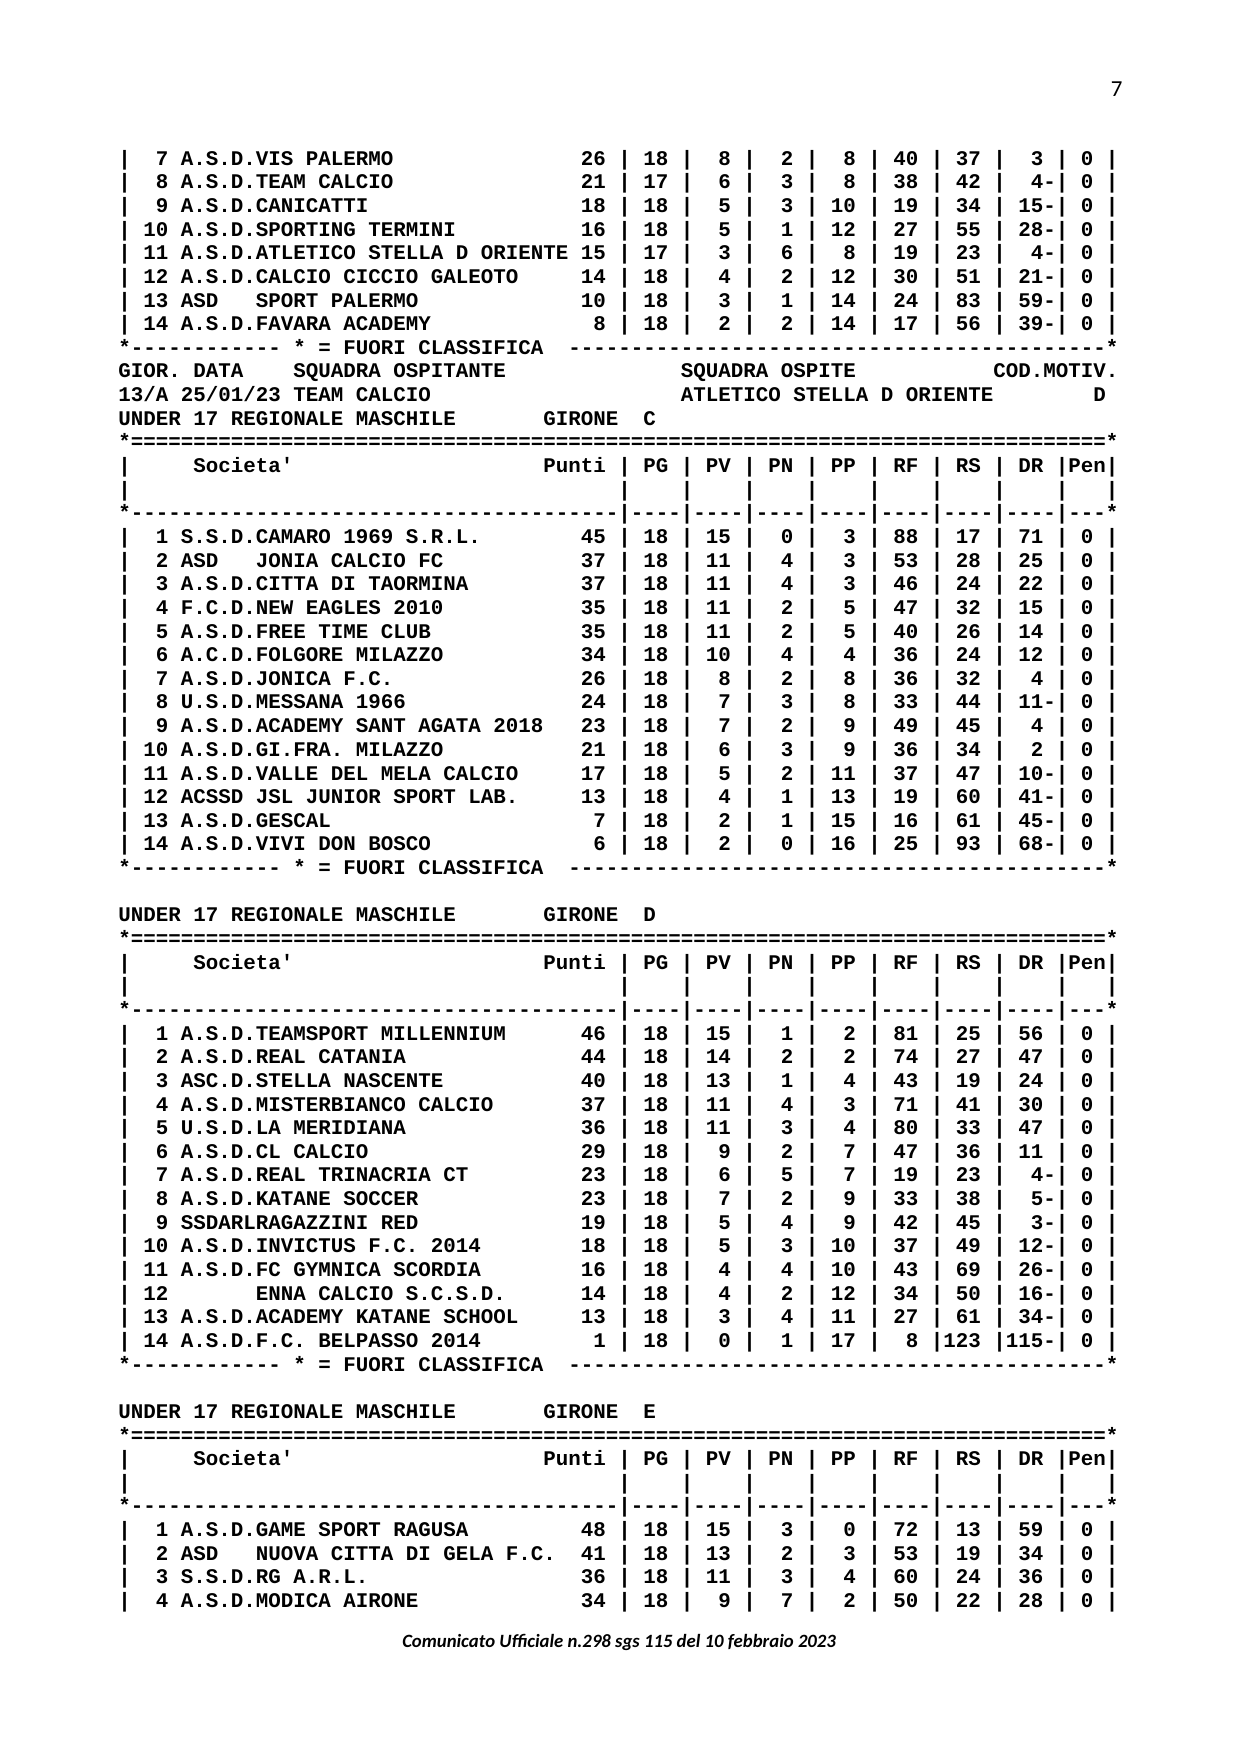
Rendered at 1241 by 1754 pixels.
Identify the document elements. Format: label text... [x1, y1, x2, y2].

text | 7 A.S.D.JONICA F.C. 26 | 18 | 8 | 2 | 8 | 36 | 32 | 4 | 0 | [118, 668, 1122, 692]
text | 13 A.S.D.ACADEMY KATANE SCHOOL 13 | 18 | 3 | 4 | 11 | 27 | 61 | 34-| 0 | [118, 1306, 1122, 1330]
text | 1 A.S.D.GAME SPORT RAGUSA 48 | 18 | 15 | 3 | 0 | 72 | 13 | 59 | 0 | [118, 1519, 1122, 1543]
text | Societa' Punti | PG | PV | PN | PP | RF | RS | DR |Pen| [118, 952, 1122, 975]
text | 14 A.S.D.VIVI DON BOSCO 6 | 18 | 2 | 0 | 16 | 25 | 93 | 68-| 0 | [118, 833, 1122, 857]
text | 12 ENNA CALCIO S.C.S.D. 14 | 18 | 4 | 2 | 12 | 34 | 50 | 16-| 0 | [118, 1283, 1122, 1306]
text | 7 A.S.D.REAL TRINACRIA CT 23 | 18 | 6 | 5 | 7 | 19 | 23 | 4-| 0 | [118, 1164, 1122, 1188]
text *---------------------------------------|----|----|----|----|----|----|----|---* [118, 1496, 1122, 1519]
text | 4 A.S.D.MODICA AIRONE 34 | 18 | 9 | 7 | 2 | 50 | 22 | 28 | 0 | [118, 1590, 1122, 1614]
text | 9 SSDARLRAGAZZINI RED 19 | 18 | 5 | 4 | 9 | 42 | 45 | 3-| 0 | [118, 1212, 1122, 1235]
text *------------ * = FUORI CLASSIFICA -------------------------------------------* [118, 1354, 1122, 1377]
text | 8 A.S.D.TEAM CALCIO 21 | 17 | 6 | 3 | 8 | 38 | 42 | 4-| 0 | [118, 171, 1122, 195]
text *==============================================================================* [118, 431, 1122, 455]
text | 14 A.S.D.F.C. BELPASSO 2014 1 | 18 | 0 | 1 | 17 | 8 |123 |115-| 0 | [118, 1330, 1122, 1354]
text | 4 F.C.D.NEW EAGLES 2010 35 | 18 | 11 | 2 | 5 | 47 | 32 | 15 | 0 | [118, 597, 1122, 621]
text | 2 ASD JONIA CALCIO FC 37 | 18 | 11 | 4 | 3 | 53 | 28 | 25 | 0 | [118, 550, 1122, 573]
text *==============================================================================* [118, 1424, 1122, 1448]
text | 8 A.S.D.KATANE SOCCER 23 | 18 | 7 | 2 | 9 | 33 | 38 | 5-| 0 | [118, 1188, 1122, 1212]
text | 5 A.S.D.FREE TIME CLUB 35 | 18 | 11 | 2 | 5 | 40 | 26 | 14 | 0 | [118, 621, 1122, 644]
text *==============================================================================* [118, 928, 1122, 952]
text | Societa' Punti | PG | PV | PN | PP | RF | RS | DR |Pen| [118, 455, 1122, 479]
text *---------------------------------------|----|----|----|----|----|----|----|---* [118, 999, 1122, 1023]
text | 9 A.S.D.ACADEMY SANT AGATA 2018 23 | 18 | 7 | 2 | 9 | 49 | 45 | 4 | 0 | [118, 715, 1122, 739]
text | 7 A.S.D.VIS PALERMO 26 | 18 | 8 | 2 | 8 | 40 | 37 | 3 | 0 | [118, 148, 1122, 171]
text | 3 A.S.D.CITTA DI TAORMINA 37 | 18 | 11 | 4 | 3 | 46 | 24 | 22 | 0 | [118, 573, 1122, 597]
text | 14 A.S.D.FAVARA ACADEMY 8 | 18 | 2 | 2 | 14 | 17 | 56 | 39-| 0 | [118, 313, 1122, 337]
text UNDER 17 REGIONALE MASCHILE GIRONE D [118, 904, 1122, 928]
text | 4 A.S.D.MISTERBIANCO CALCIO 37 | 18 | 11 | 4 | 3 | 71 | 41 | 30 | 0 | [118, 1093, 1122, 1117]
text | 2 ASD NUOVA CITTA DI GELA F.C. 41 | 18 | 13 | 2 | 3 | 53 | 19 | 34 | 0 | [118, 1543, 1122, 1566]
text | 10 A.S.D.GI.FRA. MILAZZO 21 | 18 | 6 | 3 | 9 | 36 | 34 | 2 | 0 | [118, 739, 1122, 762]
text | 2 A.S.D.REAL CATANIA 44 | 18 | 14 | 2 | 2 | 74 | 27 | 47 | 0 | [118, 1046, 1122, 1070]
text | | | | | | | | | | [118, 1472, 1122, 1496]
text | Societa' Punti | PG | PV | PN | PP | RF | RS | DR |Pen| [118, 1448, 1122, 1472]
text | 12 ACSSD JSL JUNIOR SPORT LAB. 13 | 18 | 4 | 1 | 13 | 19 | 60 | 41-| 0 | [118, 786, 1122, 810]
text *------------ * = FUORI CLASSIFICA -------------------------------------------* [118, 337, 1122, 361]
text | 13 ASD SPORT PALERMO 10 | 18 | 3 | 1 | 14 | 24 | 83 | 59-| 0 | [118, 289, 1122, 313]
text | 5 U.S.D.LA MERIDIANA 36 | 18 | 11 | 3 | 4 | 80 | 33 | 47 | 0 | [118, 1117, 1122, 1141]
text | 11 A.S.D.ATLETICO STELLA D ORIENTE 15 | 17 | 3 | 6 | 8 | 19 | 23 | 4-| 0 | [118, 242, 1122, 266]
text | 1 A.S.D.TEAMSPORT MILLENNIUM 46 | 18 | 15 | 1 | 2 | 81 | 25 | 56 | 0 | [118, 1023, 1122, 1046]
text | 6 A.C.D.FOLGORE MILAZZO 34 | 18 | 10 | 4 | 4 | 36 | 24 | 12 | 0 | [118, 644, 1122, 668]
text | 12 A.S.D.CALCIO CICCIO GALEOTO 14 | 18 | 4 | 2 | 12 | 30 | 51 | 21-| 0 | [118, 266, 1122, 289]
text | 6 A.S.D.CL CALCIO 29 | 18 | 9 | 2 | 7 | 47 | 36 | 11 | 0 | [118, 1141, 1122, 1164]
text *---------------------------------------|----|----|----|----|----|----|----|---* [118, 502, 1122, 526]
text | 11 A.S.D.FC GYMNICA SCORDIA 16 | 18 | 4 | 4 | 10 | 43 | 69 | 26-| 0 | [118, 1259, 1122, 1283]
text | 10 A.S.D.SPORTING TERMINI 16 | 18 | 5 | 1 | 12 | 27 | 55 | 28-| 0 | [118, 219, 1122, 242]
text | 3 S.S.D.RG A.R.L. 36 | 18 | 11 | 3 | 4 | 60 | 24 | 36 | 0 | [118, 1566, 1122, 1590]
text GIOR. DATA SQUADRA OSPITANTE SQUADRA OSPITE COD.MOTIV. [118, 361, 1122, 384]
text | | | | | | | | | | [118, 975, 1122, 999]
text UNDER 17 REGIONALE MASCHILE GIRONE E [118, 1401, 1122, 1424]
text | 11 A.S.D.VALLE DEL MELA CALCIO 17 | 18 | 5 | 2 | 11 | 37 | 47 | 10-| 0 | [118, 762, 1122, 786]
text 13/A 25/01/23 TEAM CALCIO ATLETICO STELLA D ORIENTE D [118, 384, 1122, 408]
text UNDER 17 REGIONALE MASCHILE GIRONE C [118, 408, 1122, 431]
text | 13 A.S.D.GESCAL 7 | 18 | 2 | 1 | 15 | 16 | 61 | 45-| 0 | [118, 810, 1122, 833]
text *------------ * = FUORI CLASSIFICA -------------------------------------------* [118, 857, 1122, 881]
text | | | | | | | | | | [118, 479, 1122, 502]
text | 3 ASC.D.STELLA NASCENTE 40 | 18 | 13 | 1 | 4 | 43 | 19 | 24 | 0 | [118, 1070, 1122, 1093]
text | 1 S.S.D.CAMARO 1969 S.R.L. 45 | 18 | 15 | 0 | 3 | 88 | 17 | 71 | 0 | [118, 526, 1122, 550]
text | 9 A.S.D.CANICATTI 18 | 18 | 5 | 3 | 10 | 19 | 34 | 15-| 0 | [118, 195, 1122, 219]
text | 8 U.S.D.MESSANA 1966 24 | 18 | 7 | 3 | 8 | 33 | 44 | 11-| 0 | [118, 692, 1122, 715]
text | 10 A.S.D.INVICTUS F.C. 2014 18 | 18 | 5 | 3 | 10 | 37 | 49 | 12-| 0 | [118, 1235, 1122, 1259]
